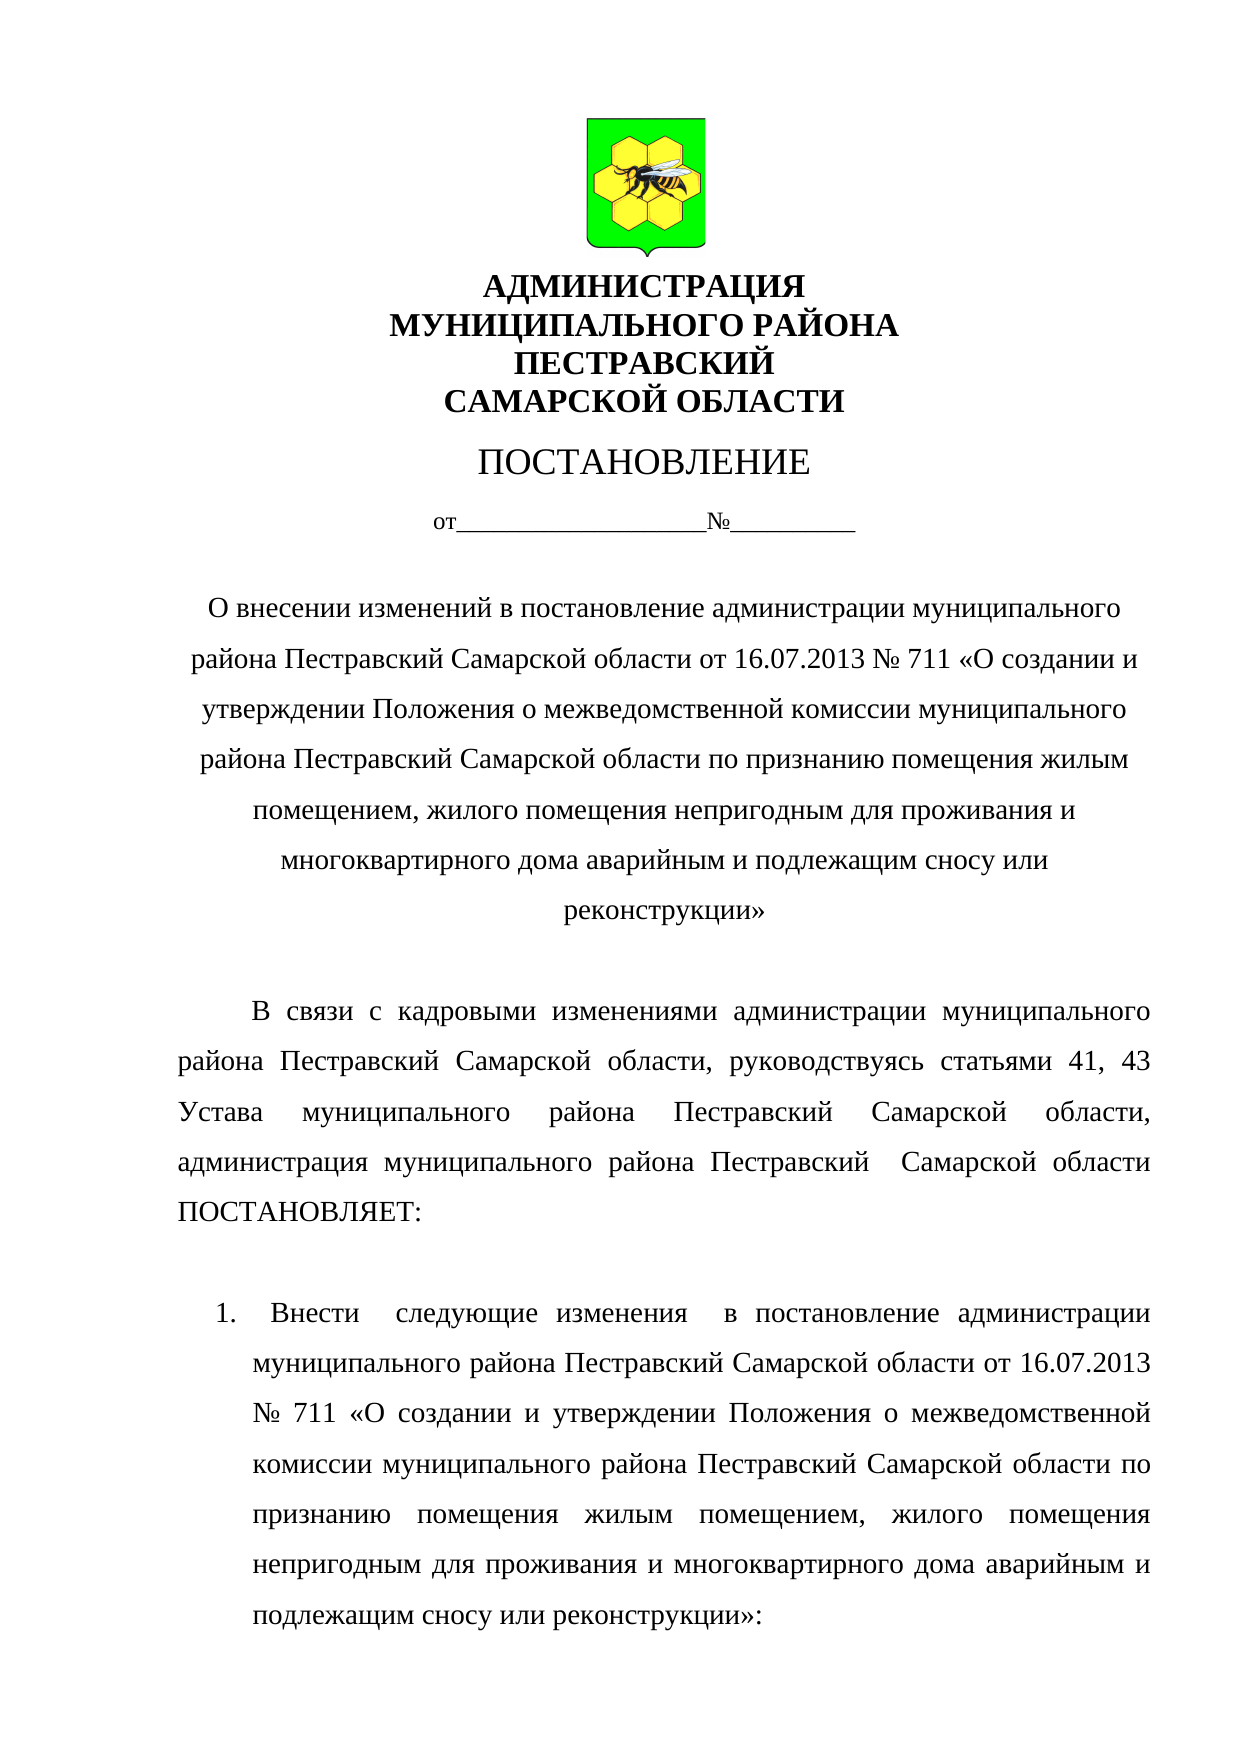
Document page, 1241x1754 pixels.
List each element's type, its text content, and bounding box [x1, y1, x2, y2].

text О внесении изменений в постановление администрации муниципального района Пестравский Самарской области от 16.07.2013 № 711 «О создании и утверждении Положения о межведомственной комиссии муниципального района Пестравский Самарской области по признанию помещения жилым помещением, жилого помещения непригодным для проживания и многоквартирного дома аварийным и подлежащим сносу или реконструкции» [177, 591, 1152, 926]
text В связи с кадровыми изменениями администрации муниципального района Пестравский Самарской области, руководствуясь статьями 41, 43 Устава муниципального района Пестравский Самарской области, администрация муниципального района Пестравский Самарской области ПОСТАНОВЛЯЕТ: [177, 993, 1152, 1228]
list Внести следующие изменения в постановление администрации муниципального района Пестравский Самарской области от 16.07.2013 № 711 «О создании и утверждении Положения о межведомственной комиссии муниципального района Пестравский Самарской области по признанию помещения жилым помещением, жилого помещения непригодным для проживания и многоквартирного дома аварийным и подлежащим сносу или реконструкции»: [215, 1295, 1152, 1630]
picture [586, 118, 706, 257]
table_header АДМИНИСТРАЦИЯ МУНИЦИПАЛЬНОГО РАЙОНА ПЕСТРАВСКИЙ САМАРСКОЙ ОБЛАСТИ ПОСТАНОВЛЕНИЕ от____________________№__________ [166, 118, 1122, 591]
